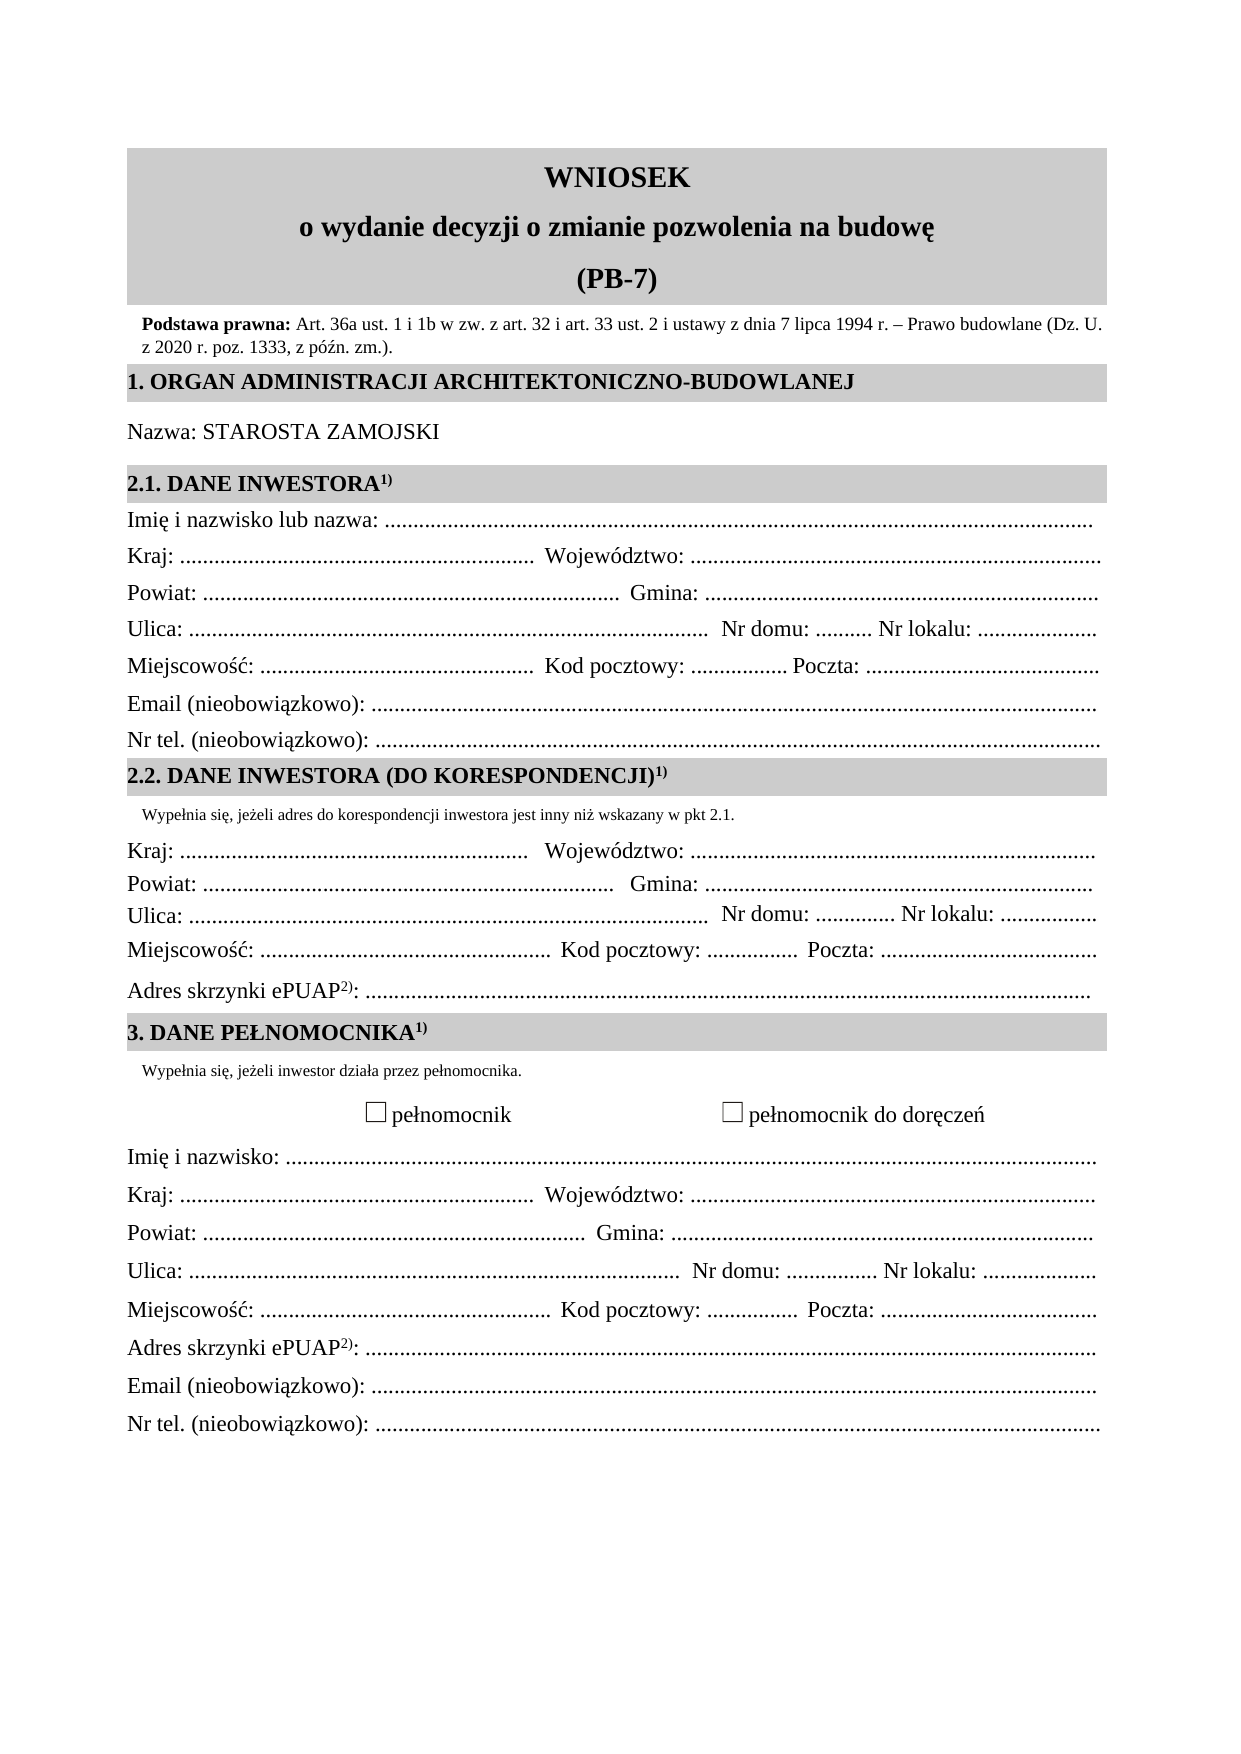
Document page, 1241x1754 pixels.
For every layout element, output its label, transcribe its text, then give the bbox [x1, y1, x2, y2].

table_cell Wypełnia się, jeżeli inwestor działa przez pełnomocnika. [127, 1051, 1107, 1089]
table_cell Nr domu: .............. Nr lokalu: ................. [721, 900, 1107, 930]
table_cell Nr tel. (nieobowiązkowo): ............................................................................................................................... [127, 1406, 1107, 1444]
table_cell Powiat: ......................................................................... [127, 576, 630, 612]
table_cell Województwo: ....................................................................... [544, 833, 1107, 871]
table_cell Ulica: ...................................................................................... [127, 1254, 692, 1292]
table_cell Imię i nazwisko: .............................................................................................................................................. [127, 1139, 1107, 1177]
table_cell Kod pocztowy: ................ [560, 930, 807, 972]
table_cell Miejscowość: ................................................... [127, 930, 560, 972]
table_cell Kraj: .............................................................. [127, 1177, 544, 1215]
table_cell Email (nieobowiązkowo): ............................................................................................................................... [127, 685, 1107, 721]
table_cell Miejscowość: ................................................ [127, 649, 544, 685]
table_cell (PB-7) [127, 252, 1107, 305]
table_cell Powiat: ................................................................... [127, 1215, 596, 1253]
table_cell Kod pocztowy: ................ [560, 1292, 807, 1330]
table_cell o wydanie decyzji o zmianie pozwolenia na budowę [127, 201, 1107, 252]
table_cell Email (nieobowiązkowo): ............................................................................................................................... [127, 1368, 1107, 1406]
table_cell Poczta: ...................................... [807, 1292, 1107, 1330]
table_cell Miejscowość: ................................................... [127, 1292, 560, 1330]
table_cell Gmina: .......................................................................... [596, 1215, 1107, 1253]
table_cell Ulica: ........................................................................................... [127, 612, 721, 648]
table_cell Poczta: ......................................... [792, 649, 1107, 685]
table_cell Adres skrzynki ePUAP2): ............................................................................................................................... [127, 972, 1107, 1013]
table_cell Poczta: ...................................... [807, 930, 1107, 972]
table_cell 2.2. DANE INWESTORA (DO KORESPONDENCJI)1) [127, 758, 1107, 796]
table_cell pełnomocnik [127, 1089, 662, 1139]
table_header wniosek [127, 148, 1107, 201]
table_cell Nazwa: STAROSTA ZAMOJSKI [127, 402, 1107, 465]
table_cell Województwo: ........................................................................ [544, 539, 1107, 576]
table_cell Wypełnia się, jeżeli adres do korespondencji inwestora jest inny niż wskazany w pkt 2.1. [127, 796, 1107, 833]
table_cell 1. ORGAN ADMINISTRACJI ARCHITEKTONICZNO-BUDOWLANEJ [127, 364, 1107, 402]
table_cell Nr tel. (nieobowiązkowo): ............................................................................................................................... [127, 721, 1107, 758]
table_cell Adres skrzynki ePUAP2): ................................................................................................................................ [127, 1330, 1107, 1368]
table_cell Ulica: ........................................................................................... [127, 900, 721, 930]
table_cell Kraj: ............................................................. [127, 833, 544, 871]
table_cell pełnomocnik do doręczeń [662, 1089, 1107, 1139]
table_cell Powiat: ........................................................................ [127, 871, 630, 900]
table_cell Nr domu: .......... Nr lokalu: ..................... [721, 612, 1107, 648]
table_cell 2.1. DANE INWESTORA1) [127, 465, 1107, 503]
table_cell Województwo: ....................................................................... [544, 1177, 1107, 1215]
table_cell Gmina: .................................................................... [630, 871, 1107, 900]
table_cell Kod pocztowy: ................. [544, 649, 792, 685]
table_cell Imię i nazwisko lub nazwa: ............................................................................................................................ [127, 503, 1107, 539]
table_cell Podstawa prawna: Art. 36a ust. 1 i 1b w zw. z art. 32 i art. 33 ust. 2 i ustawy z dnia 7 lipca 1994 r. – Prawo budowlane (Dz. U. z 2020 r. poz. 1333, z późn. zm.). [127, 305, 1107, 364]
table_cell Kraj: .............................................................. [127, 539, 544, 576]
table_cell Gmina: ..................................................................... [630, 576, 1107, 612]
table_cell 3. DANE PEŁNOMOCNIKA1) [127, 1013, 1107, 1051]
table_cell Nr domu: ................ Nr lokalu: .................... [692, 1254, 1107, 1292]
